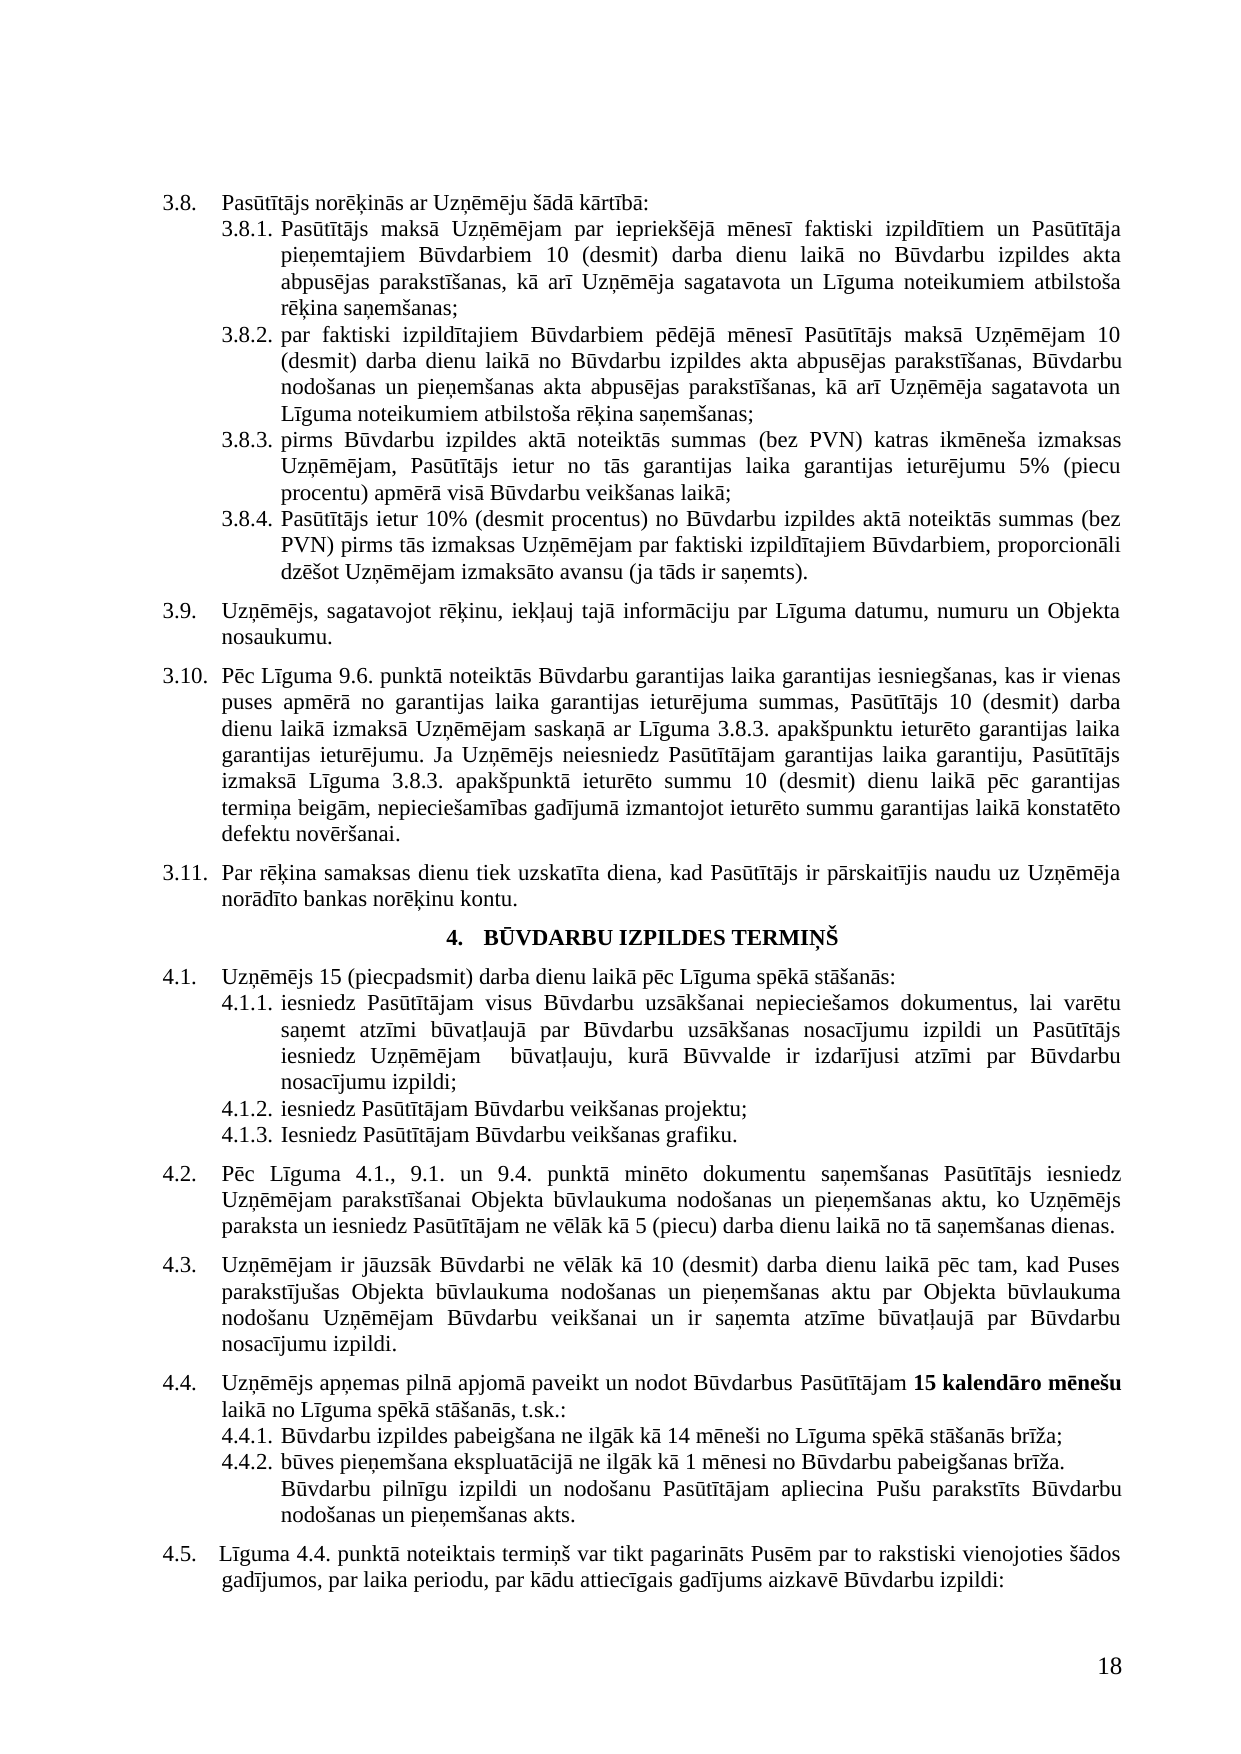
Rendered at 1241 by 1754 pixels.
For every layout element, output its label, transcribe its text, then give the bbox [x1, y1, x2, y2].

list Pasūtītājs maksā Uzņēmējam par iepriekšējā mēnesī faktiski izpildītiem un Pasūtītāja pieņemtajiem Būvdarbiem 10 (desmit) darba dienu laikā no Būvdarbu izpildes akta abpusējas parakstīšanas, kā arī Uzņēmēja sagatavota un Līguma noteikumiem atbilstoša rēķina saņemšanas; [221, 215, 1122, 321]
list Uzņēmējs 15 (piecpadsmit) darba dienu laikā pēc Līguma spēkā stāšanās: [162, 963, 1122, 989]
list iesniedz Pasūtītājam Būvdarbu veikšanas projektu; [221, 1095, 1122, 1121]
list būves pieņemšana ekspluatācijā ne ilgāk kā 1 mēnesi no Būvdarbu pabeigšanas brīža. [221, 1448, 1122, 1475]
list Būvdarbu izpildes pabeigšana ne ilgāk kā 14 mēneši no Līguma spēkā stāšanās brīža; [221, 1422, 1122, 1448]
list Uzņēmējs, sagatavojot rēķinu, iekļauj tajā informāciju par Līguma datumu, numuru un Objekta nosaukumu. [162, 597, 1122, 649]
list iesniedz Pasūtītājam visus Būvdarbu uzsākšanai nepieciešamos dokumentus, lai varētu saņemt atzīmi būvatļaujā par Būvdarbu uzsākšanas nosacījumu izpildi un Pasūtītājs iesniedz Uzņēmējam būvatļauju, kurā Būvvalde ir izdarījusi atzīmi par Būvdarbu nosacījumu izpildi; [221, 989, 1122, 1095]
list Līguma 4.4. punktā noteiktais termiņš var tikt pagarināts Pusēm par to rakstiski vienojoties šādos gadījumos, par laika periodu, par kādu attiecīgais gadījums aizkavē Būvdarbu izpildi: [162, 1540, 1122, 1593]
list Uzņēmējs apņemas pilnā apjomā paveikt un nodot Būvdarbus Pasūtītājam 15 kalendāro mēnešu laikā no Līguma spēkā stāšanās, t.sk.: [162, 1369, 1122, 1422]
list Būvdarbu pilnīgu izpildi un nodošanu Pasūtītājam apliecina Pušu parakstīts Būvdarbu nodošanas un pieņemšanas akts. [281, 1475, 1122, 1527]
list Pēc Līguma 4.1., 9.1. un 9.4. punktā minēto dokumentu saņemšanas Pasūtītājs iesniedz Uzņēmējam parakstīšanai Objekta būvlaukuma nodošanas un pieņemšanas aktu, ko Uzņēmējs paraksta un iesniedz Pasūtītājam ne vēlāk kā 5 (piecu) darba dienu laikā no tā saņemšanas dienas. [162, 1160, 1122, 1239]
list Pasūtītājs norēķinās ar Uzņēmēju šādā kārtībā: [162, 189, 1122, 215]
list Uzņēmējam ir jāuzsāk Būvdarbi ne vēlāk kā 10 (desmit) darba dienu laikā pēc tam, kad Puses parakstījušas Objekta būvlaukuma nodošanas un pieņemšanas aktu par Objekta būvlaukuma nodošanu Uzņēmējam Būvdarbu veikšanai un ir saņemta atzīme būvatļaujā par Būvdarbu nosacījumu izpildi. [162, 1251, 1122, 1357]
list par faktiski izpildītajiem Būvdarbiem pēdējā mēnesī Pasūtītājs maksā Uzņēmējam 10 (desmit) darba dienu laikā no Būvdarbu izpildes akta abpusējas parakstīšanas, Būvdarbu nodošanas un pieņemšanas akta abpusējas parakstīšanas, kā arī Uzņēmēja sagatavota un Līguma noteikumiem atbilstoša rēķina saņemšanas; [221, 321, 1122, 426]
list Par rēķina samaksas dienu tiek uzskatīta diena, kad Pasūtītājs ir pārskaitījis naudu uz Uzņēmēja norādīto bankas norēķinu kontu. [162, 859, 1122, 912]
list Pēc Līguma 9.6. punktā noteiktās Būvdarbu garantijas laika garantijas iesniegšanas, kas ir vienas puses apmērā no garantijas laika garantijas ieturējuma summas, Pasūtītājs 10 (desmit) darba dienu laikā izmaksā Uzņēmējam saskaņā ar Līguma 3.8.3. apakšpunktu ieturēto garantijas laika garantijas ieturējumu. Ja Uzņēmējs neiesniedz Pasūtītājam garantijas laika garantiju, Pasūtītājs izmaksā Līguma 3.8.3. apakšpunktā ieturēto summu 10 (desmit) dienu laikā pēc garantijas termiņa beigām, nepieciešamības gadījumā izmantojot ieturēto summu garantijas laikā konstatēto defektu novēršanai. [162, 662, 1122, 846]
list Pasūtītājs ietur 10% (desmit procentus) no Būvdarbu izpildes aktā noteiktās summas (bez PVN) pirms tās izmaksas Uzņēmējam par faktiski izpildītajiem Būvdarbiem, proporcionāli dzēšot Uzņēmējam izmaksāto avansu (ja tāds ir saņemts). [221, 505, 1122, 584]
list Iesniedz Pasūtītājam Būvdarbu veikšanas grafiku. [221, 1121, 1122, 1147]
list pirms Būvdarbu izpildes aktā noteiktās summas (bez PVN) katras ikmēneša izmaksas Uzņēmējam, Pasūtītājs ietur no tās garantijas laika garantijas ieturējumu 5% (piecu procentu) apmērā visā Būvdarbu veikšanas laikā; [221, 426, 1122, 505]
list BŪVDARBU IZPILDES TERMIŅŠ [162, 924, 1122, 950]
